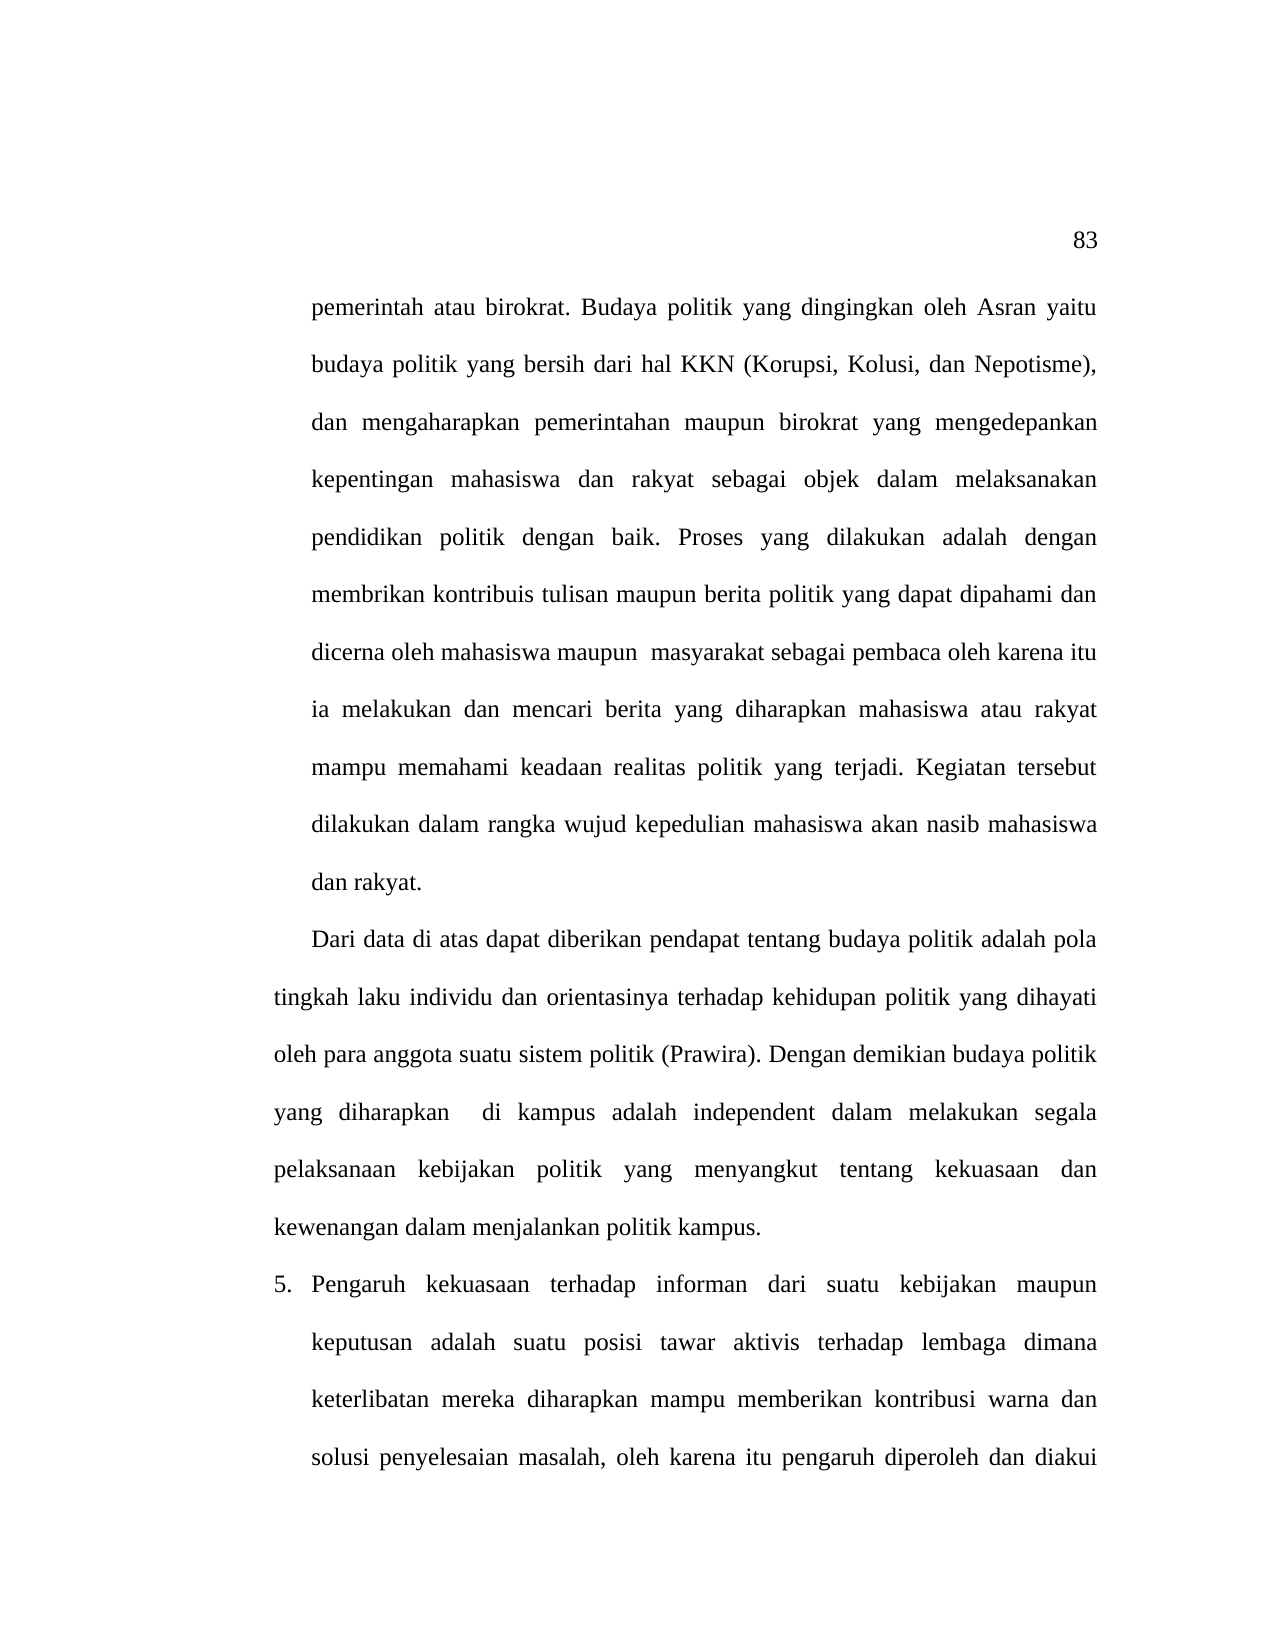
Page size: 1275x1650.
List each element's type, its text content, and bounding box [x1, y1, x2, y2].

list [274, 1269, 1098, 1471]
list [274, 292, 1098, 896]
text Dari data di atas dapat diberikan pendapat tentang budaya politik adalah pola tingkah laku individu dan orientasinya terhadap kehidupan politik yang dihayati oleh para anggota suatu sistem politik (Prawira). Dengan demikian budaya politik yang diharapkan di kampus adalah independent dalam melakukan segala pelaksanaan kebijakan politik yang menyangkut tentang kekuasaan dan kewenangan dalam menjalankan politik kampus. [274, 924, 1098, 1241]
